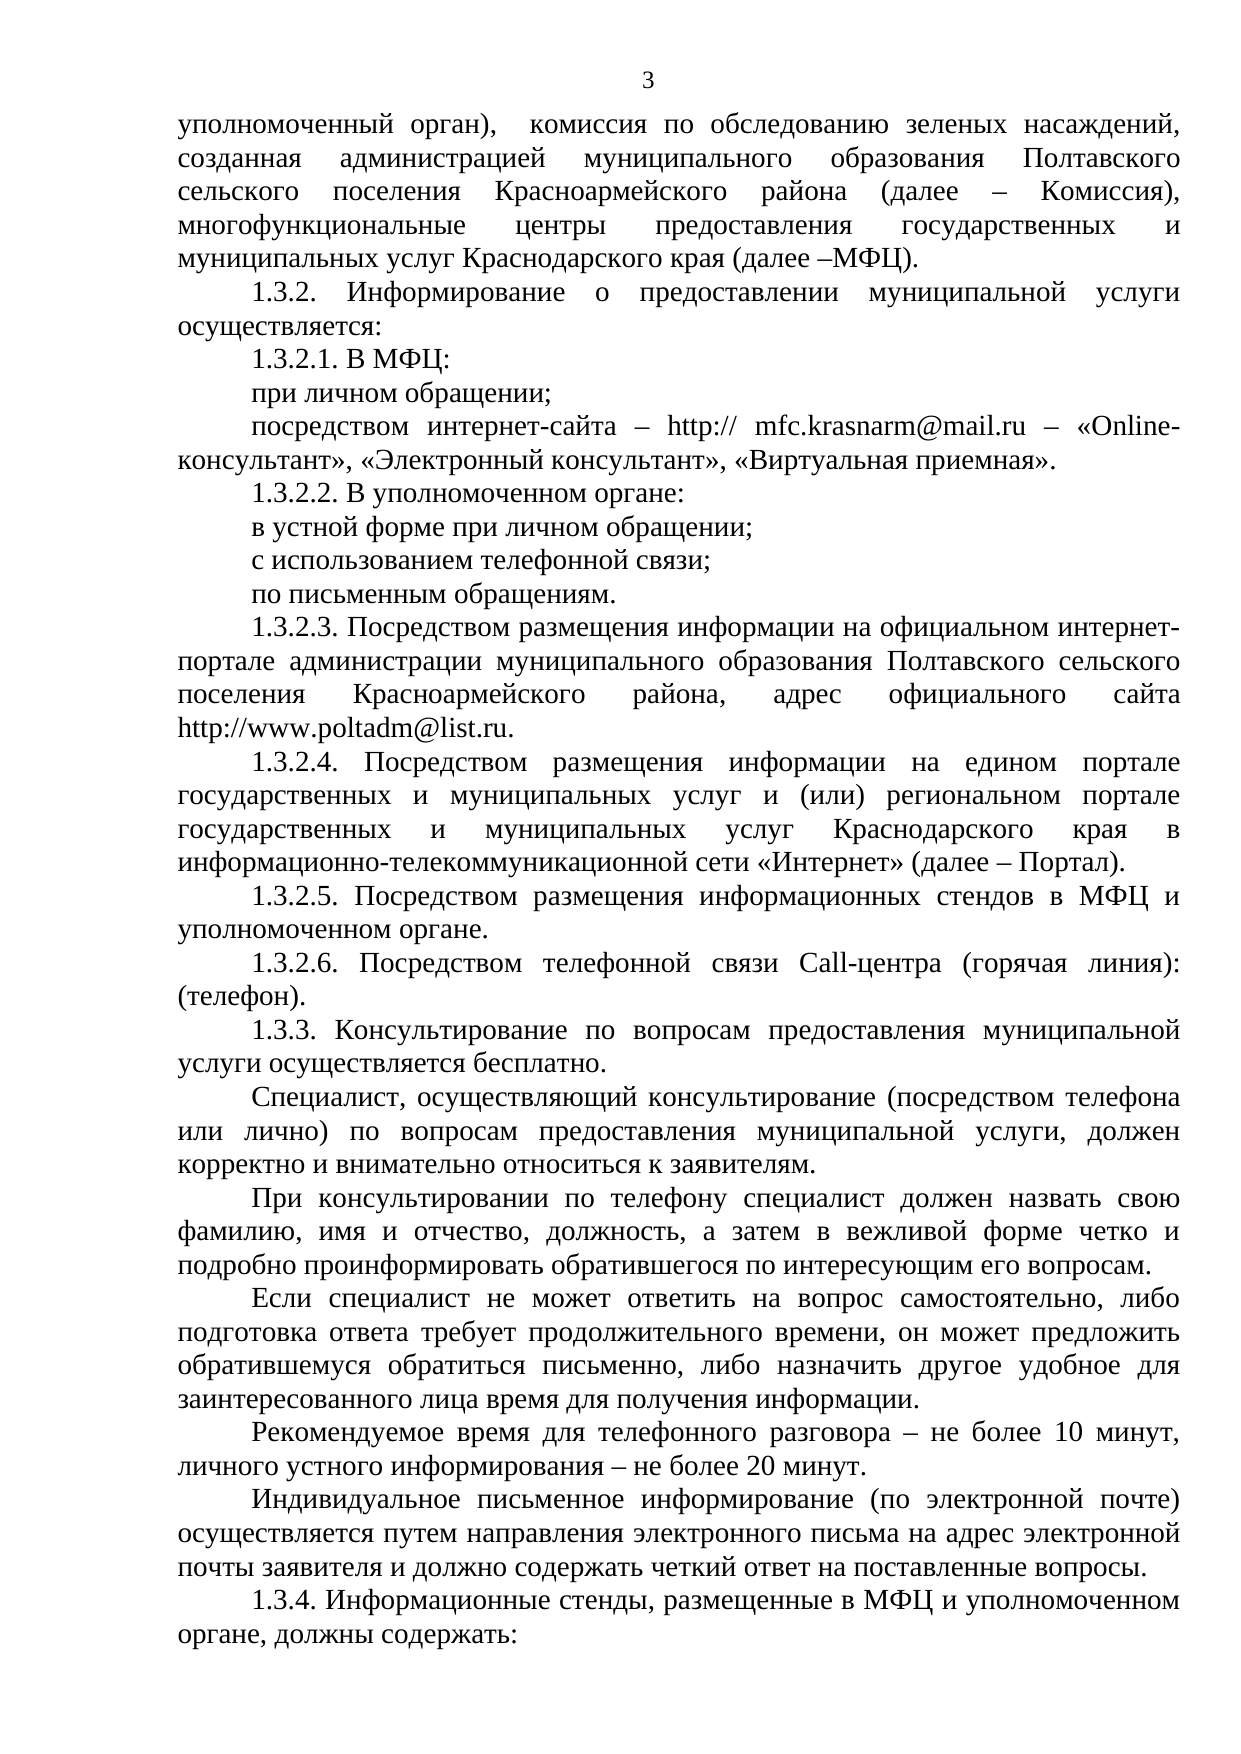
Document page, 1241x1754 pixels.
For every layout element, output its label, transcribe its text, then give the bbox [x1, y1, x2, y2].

text 1.3.2.2. В уполномоченном органе: [177, 475, 1181, 509]
text 1.3.2.6. Посредством телефонной связи Call-центра (горячая линия): (телефон). [177, 945, 1181, 1012]
text 1.3.4. Информационные стенды, размещенные в МФЦ и уполномоченном органе, должны содержать: [177, 1582, 1181, 1649]
text при личном обращении; [177, 375, 1181, 408]
text с использованием телефонной связи; [177, 542, 1181, 576]
text 1.3.2.4. Посредством размещения информации на едином портале государственных и муниципальных услуг и (или) региональном портале государственных и муниципальных услуг Краснодарского края в информационно-телекоммуникационной сети «Интернет» (далее – Портал). [177, 744, 1181, 878]
text 1.3.2.3. Посредством размещения информации на официальном интернет-портале администрации муниципального образования Полтавского сельского поселения Красноармейского района, адрес официального сайта http://www.poltadm@list.ru. [177, 609, 1181, 744]
text При консультировании по телефону специалист должен назвать свою фамилию, имя и отчество, должность, а затем в вежливой форме четко и подробно проинформировать обратившегося по интересующим его вопросам. [177, 1180, 1181, 1280]
text Специалист, осуществляющий консультирование (посредством телефона или лично) по вопросам предоставления муниципальной услуги, должен корректно и внимательно относиться к заявителям. [177, 1079, 1181, 1180]
text Если специалист не может ответить на вопрос самостоятельно, либо подготовка ответа требует продолжительного времени, он может предложить обратившемуся обратиться письменно, либо назначить другое удобное для заинтересованного лица время для получения информации. [177, 1280, 1181, 1414]
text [177, 106, 1181, 274]
text 1.3.2.5. Посредством размещения информационных стендов в МФЦ и уполномоченном органе. [177, 878, 1181, 945]
text 1.3.3. Консультирование по вопросам предоставления муниципальной услуги осуществляется бесплатно. [177, 1012, 1181, 1079]
text Рекомендуемое время для телефонного разговора – не более 10 минут, личного устного информирования – не более 20 минут. [177, 1414, 1181, 1482]
text 1.3.2.1. В МФЦ: [177, 341, 1181, 375]
text по письменным обращениям. [177, 576, 1181, 609]
text в устной форме при личном обращении; [177, 509, 1181, 542]
text Индивидуальное письменное информирование (по электронной почте) осуществляется путем направления электронного письма на адрес электронной почты заявителя и должно содержать четкий ответ на поставленные вопросы. [177, 1482, 1181, 1582]
text 1.3.2. Информирование о предоставлении муниципальной услуги осуществляется: [177, 274, 1181, 341]
text посредством интернет-сайта – http:// mfc.krasnarm@mail.ru – «Online-консультант», «Электронный консультант», «Виртуальная приемная». [177, 408, 1181, 475]
